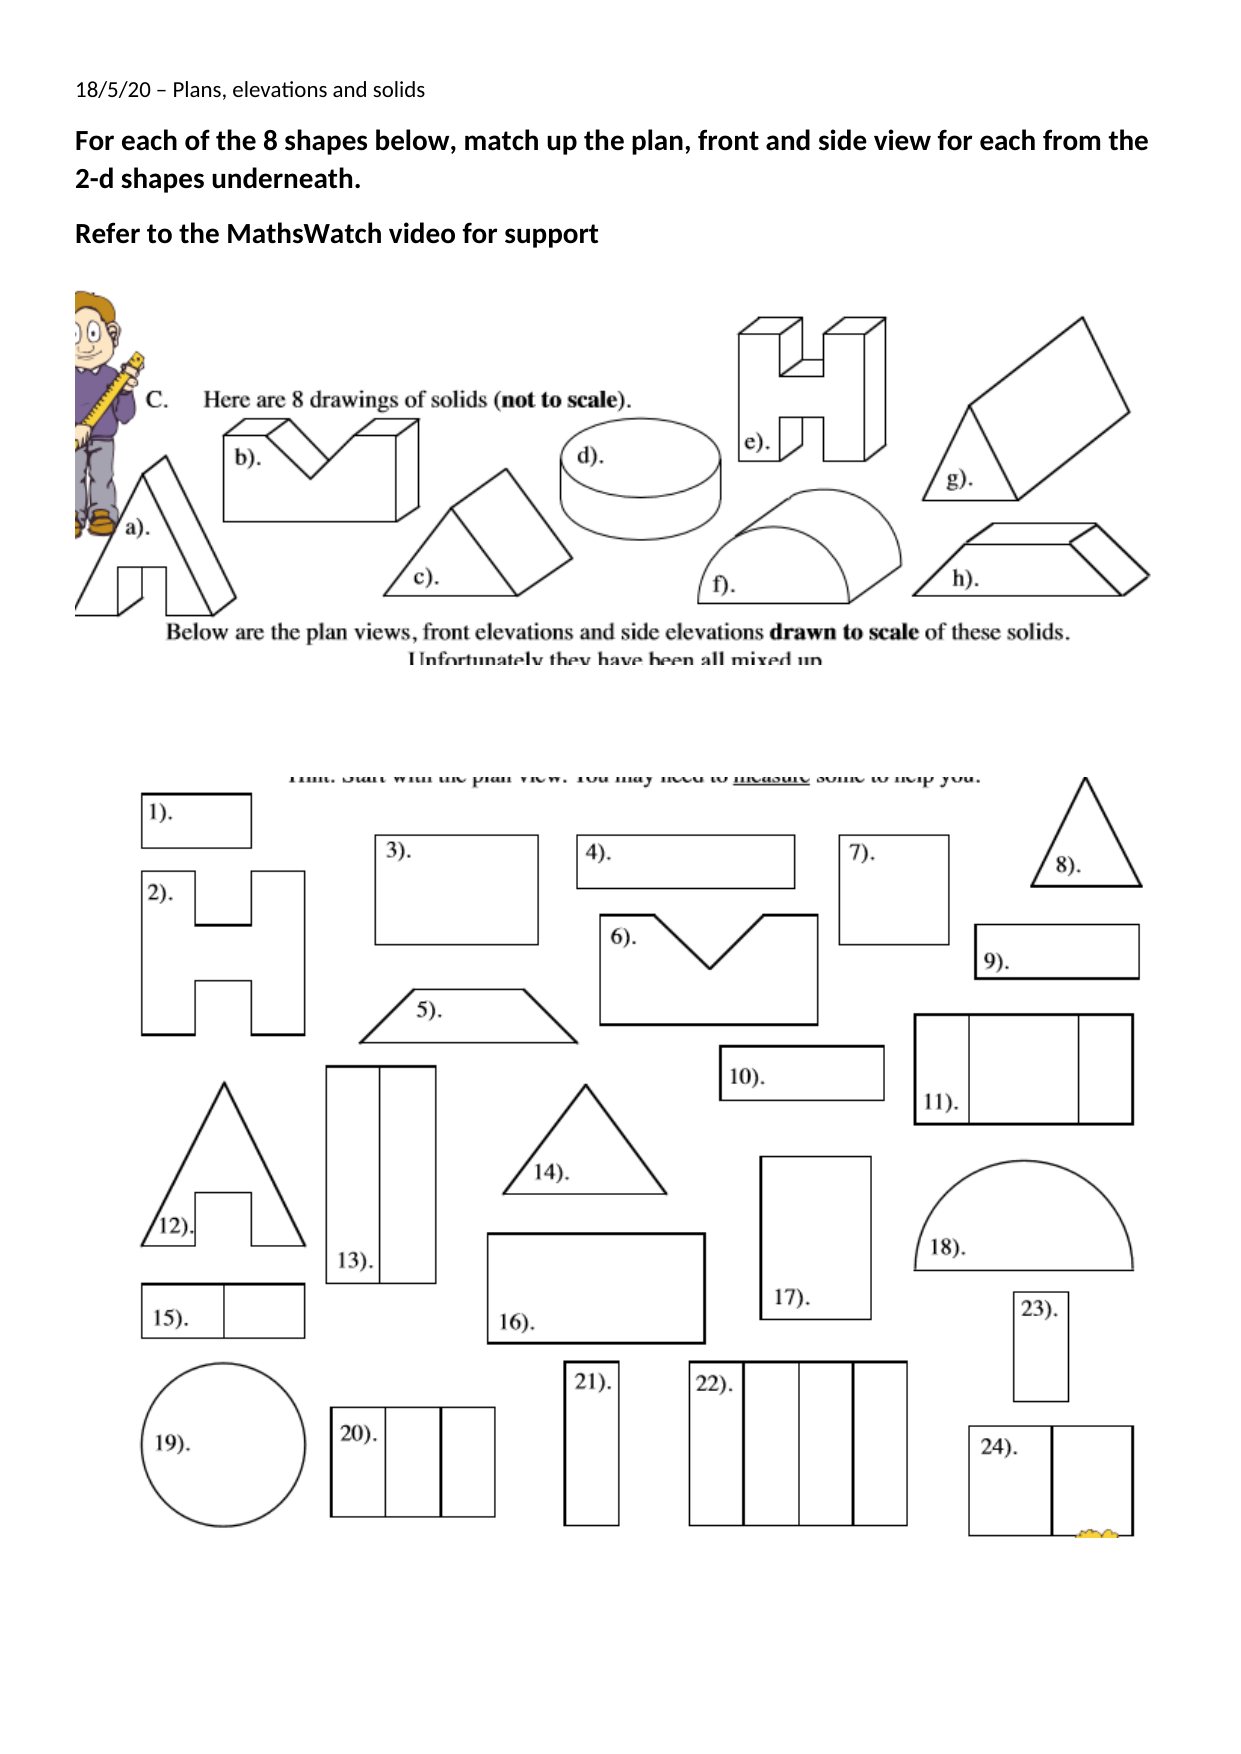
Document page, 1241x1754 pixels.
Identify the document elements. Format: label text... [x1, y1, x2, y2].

text Refer to the MathsWatch video for support [75, 215, 1165, 251]
text 18/5/20 – Plans, elevations and solids [75, 75, 1165, 103]
picture [75, 777, 1166, 1538]
picture [75, 270, 1166, 665]
text For each of the 8 shapes below, match up the plan, front and side view for each from the 2-d shapes underneath. [75, 122, 1165, 196]
